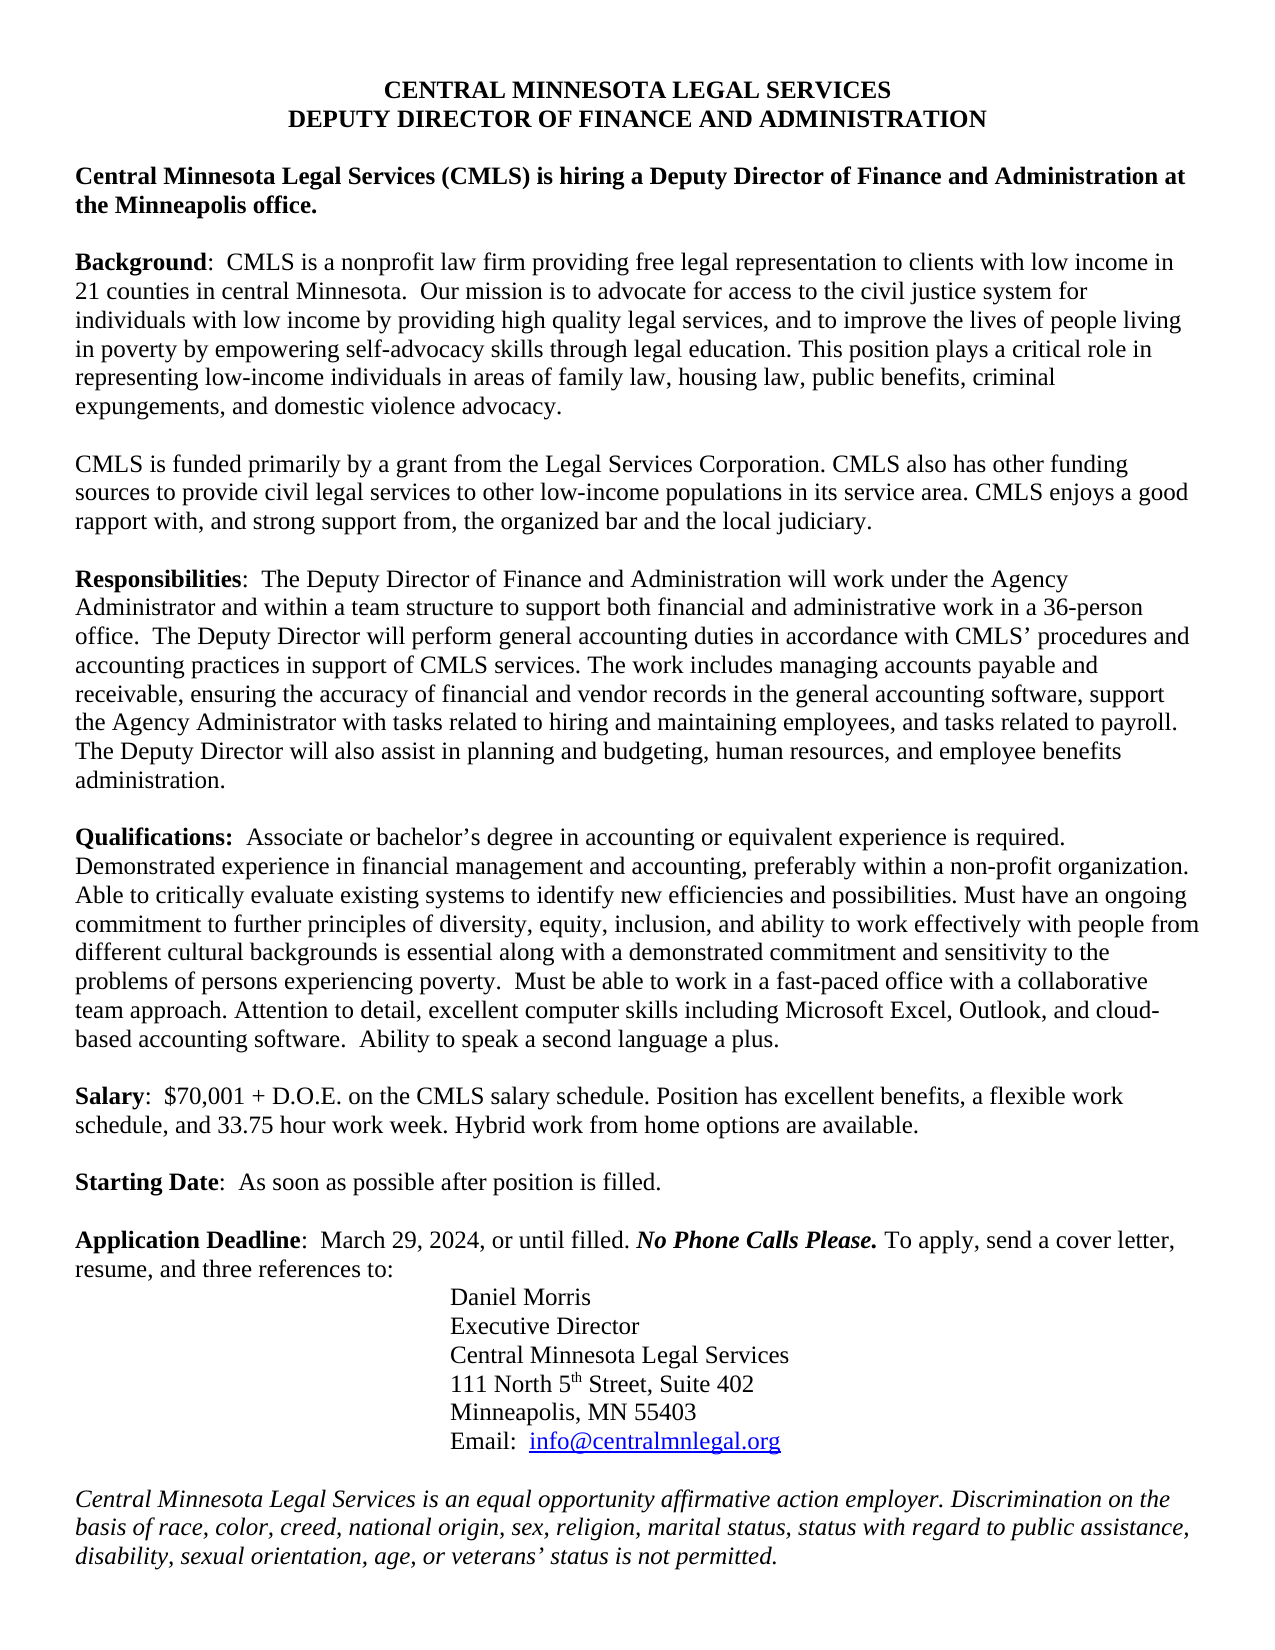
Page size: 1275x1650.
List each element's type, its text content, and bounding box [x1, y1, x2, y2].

text Responsibilities: The Deputy Director of Finance and Administration will work under the Agency Administrator and within a team structure to support both financial and administrative work in a 36-person office. The Deputy Director will perform general accounting duties in accordance with CMLS’ procedures and accounting practices in support of CMLS services. The work includes managing accounts payable and receivable, ensuring the accuracy of financial and vendor records in the general accounting software, support the Agency Administrator with tasks related to hiring and maintaining employees, and tasks related to payroll. The Deputy Director will also assist in planning and budgeting, human resources, and employee benefits administration. [75, 564, 1200, 794]
text Email: info@centralmnlegal.org [75, 1426, 1200, 1455]
text Qualifications: Associate or bachelor’s degree in accounting or equivalent experience is required. Demonstrated experience in financial management and accounting, preferably within a non-profit organization. Able to critically evaluate existing systems to identify new efficiencies and possibilities. Must have an ongoing commitment to further principles of diversity, equity, inclusion, and ability to work effectively with people from different cultural backgrounds is essential along with a demonstrated commitment and sensitivity to the problems of persons experiencing poverty. Must be able to work in a fast-paced office with a collaborative team approach. Attention to detail, excellent computer skills including Microsoft Excel, Outlook, and cloud-based accounting software. Ability to speak a second language a plus. [75, 822, 1200, 1052]
text Background: CMLS is a nonprofit law firm providing free legal representation to clients with low income in 21 counties in central Minnesota. Our mission is to advocate for access to the civil justice system for individuals with low income by providing high quality legal services, and to improve the lives of people living in poverty by empowering self-advocacy skills through legal education. This position plays a critical role in representing low-income individuals in areas of family law, housing law, public benefits, criminal expungements, and domestic violence advocacy. [75, 247, 1200, 420]
text Central Minnesota Legal Services [75, 1340, 1200, 1369]
text CMLS is funded primarily by a grant from the Legal Services Corporation. CMLS also has other funding sources to provide civil legal services to other low-income populations in its service area. CMLS enjoys a good rapport with, and strong support from, the organized bar and the local judiciary. [75, 449, 1200, 535]
text DEPUTY DIRECTOR OF FINANCE AND ADMINISTRATION [75, 104, 1200, 132]
text Central Minnesota Legal Services (CMLS) is hiring a Deputy Director of Finance and Administration at the Minneapolis office. [75, 161, 1200, 219]
text Minneapolis, MN 55403 [75, 1397, 1200, 1426]
text Salary: $70,001 + D.O.E. on the CMLS salary schedule. Position has excellent benefits, a flexible work schedule, and 33.75 hour work week. Hybrid work from home options are available. [75, 1081, 1200, 1139]
text 111 North 5th Street, Suite 402 [75, 1369, 1200, 1397]
text CENTRAL MINNESOTA LEGAL SERVICES [75, 75, 1200, 104]
text Executive Director [75, 1311, 1200, 1340]
text Application Deadline: March 29, 2024, or until filled. No Phone Calls Please. To apply, send a cover letter, resume, and three references to: [75, 1225, 1200, 1282]
text Daniel Morris [75, 1282, 1200, 1311]
text Central Minnesota Legal Services is an equal opportunity affirmative action employer. Discrimination on the basis of race, color, creed, national origin, sex, religion, marital status, status with regard to public assistance, disability, sexual orientation, age, or veterans’ status is not permitted. [75, 1484, 1200, 1570]
text Starting Date: As soon as possible after position is filled. [75, 1167, 1200, 1196]
